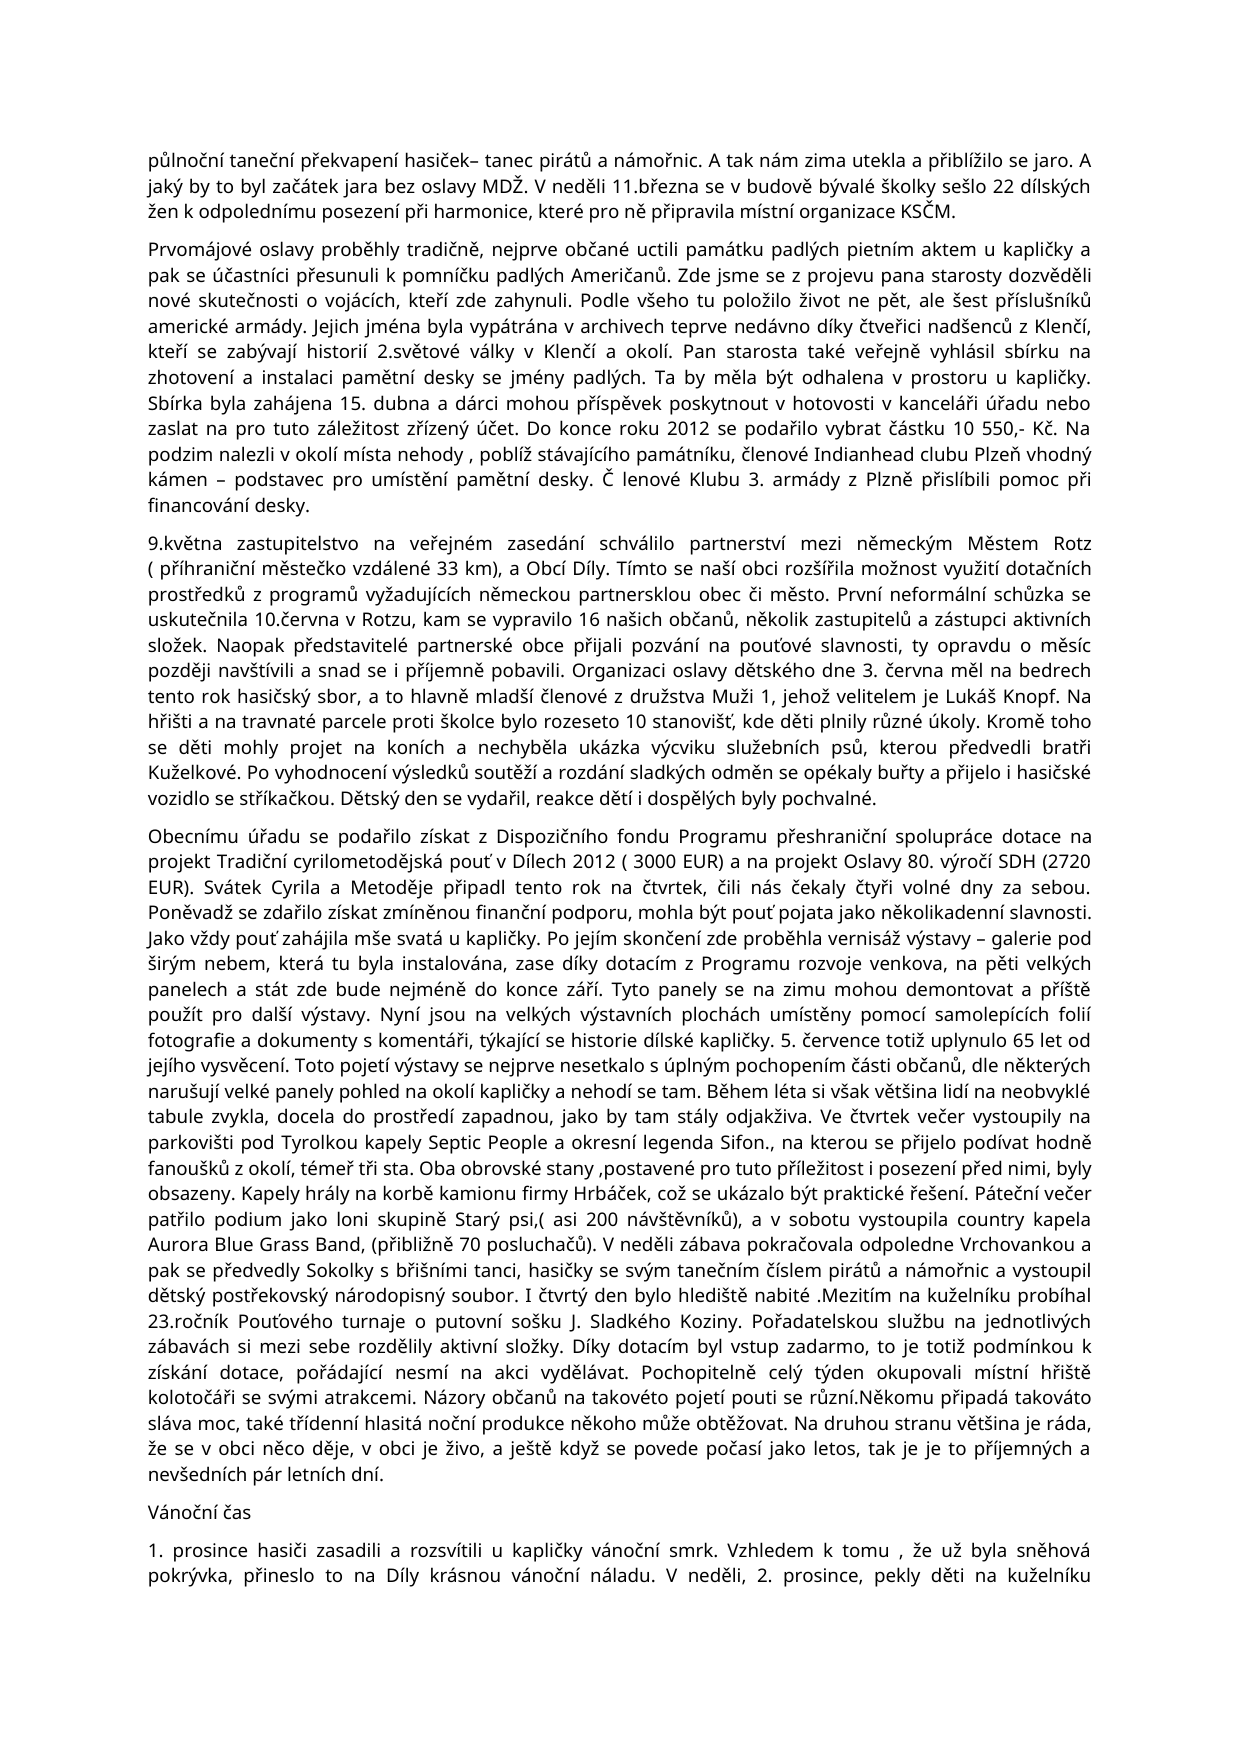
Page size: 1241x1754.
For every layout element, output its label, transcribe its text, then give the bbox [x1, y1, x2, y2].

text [148, 148, 1093, 224]
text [148, 1537, 1093, 1588]
text Prvomájové oslavy proběhly tradičně, nejprve občané uctili památku padlých pietním aktem u kapličky a pak se účastníci přesunuli k pomníčku padlých Američanů. Zde jsme se z projevu pana starosty dozvěděli nové skutečnosti o vojácích, kteří zde zahynuli. Podle všeho tu položilo život ne pět, ale šest příslušníků americké armády. Jejich jména byla vypátrána v archivech teprve nedávno díky čtveřici nadšenců z Klenčí, kteří se zabývají historií 2.světové války v Klenčí a okolí. Pan starosta také veřejně vyhlásil sbírku na zhotovení a instalaci pamětní desky se jmény padlých. Ta by měla být odhalena v prostoru u kapličky. Sbírka byla zahájena 15. dubna a dárci mohou příspěvek poskytnout v hotovosti v kanceláři úřadu nebo zaslat na pro tuto záležitost zřízený účet. Do konce roku 2012 se podařilo vybrat částku 10 550,- Kč. Na podzim nalezli v okolí místa nehody , poblíž stávajícího památníku, členové Indianhead clubu Plzeň vhodný kámen – podstavec pro umístění pamětní desky. Č lenové Klubu 3. armády z Plzně přislíbili pomoc při financování desky. [148, 237, 1093, 517]
text Obecnímu úřadu se podařilo získat z Dispozičního fondu Programu přeshraniční spolupráce dotace na projekt Tradiční cyrilometodějská pouť v Dílech 2012 ( 3000 EUR) a na projekt Oslavy 80. výročí SDH (2720 EUR). Svátek Cyrila a Metoděje připadl tento rok na čtvrtek, čili nás čekaly čtyři volné dny za sebou. Poněvadž se zdařilo získat zmíněnou finanční podporu, mohla být pouť pojata jako několikadenní slavnosti. Jako vždy pouť zahájila mše svatá u kapličky. Po jejím skončení zde proběhla vernisáž výstavy – galerie pod širým nebem, která tu byla instalována, zase díky dotacím z Programu rozvoje venkova, na pěti velkých panelech a stát zde bude nejméně do konce září. Tyto panely se na zimu mohou demontovat a příště použít pro další výstavy. Nyní jsou na velkých výstavních plochách umístěny pomocí samolepících folií fotografie a dokumenty s komentáři, týkající se historie dílské kapličky. 5. července totiž uplynulo 65 let od jejího vysvěcení. Toto pojetí výstavy se nejprve nesetkalo s úplným pochopením části občanů, dle některých narušují velké panely pohled na okolí kapličky a nehodí se tam. Během léta si však většina lidí na neobvyklé tabule zvykla, docela do prostředí zapadnou, jako by tam stály odjakživa. Ve čtvrtek večer vystoupily na parkovišti pod Tyrolkou kapely Septic People a okresní legenda Sifon., na kterou se přijelo podívat hodně fanoušků z okolí, témeř tři sta. Oba obrovské stany ,postavené pro tuto příležitost i posezení před nimi, byly obsazeny. Kapely hrály na korbě kamionu firmy Hrbáček, což se ukázalo být praktické řešení. Páteční večer patřilo podium jako loni skupině Starý psi,( asi 200 návštěvníků), a v sobotu vystoupila country kapela Aurora Blue Grass Band, (přibližně 70 posluchačů). V neděli zábava pokračovala odpoledne Vrchovankou a pak se předvedly Sokolky s břišními tanci, hasičky se svým tanečním číslem pirátů a námořnic a vystoupil dětský postřekovský národopisný soubor. I čtvrtý den bylo hlediště nabité .Mezitím na kuželníku probíhal 23.ročník Pouťového turnaje o putovní sošku J. Sladkého Koziny. Pořadatelskou službu na jednotlivých zábavách si mezi sebe rozdělily aktivní složky. Díky dotacím byl vstup zadarmo, to je totiž podmínkou k získání dotace, pořádající nesmí na akci vydělávat. Pochopitelně celý týden okupovali místní hřiště kolotočáři se svými atrakcemi. Názory občanů na takovéto pojetí pouti se různí.Někomu připadá takováto sláva moc, také třídenní hlasitá noční produkce někoho může obtěžovat. Na druhou stranu většina je ráda, že se v obci něco děje, v obci je živo, a ještě když se povede počasí jako letos, tak je je to příjemných a nevšedních pár letních dní. [148, 823, 1093, 1487]
text 9.května zastupitelstvo na veřejném zasedání schválilo partnerství mezi německým Městem Rotz ( příhraniční městečko vzdálené 33 km), a Obcí Díly. Tímto se naší obci rozšířila možnost využití dotačních prostředků z programů vyžadujících německou partnersklou obec či město. První neformální schůzka se uskutečnila 10.června v Rotzu, kam se vypravilo 16 našich občanů, několik zastupitelů a zástupci aktivních složek. Naopak představitelé partnerské obce přijali pozvání na pouťové slavnosti, ty opravdu o měsíc později navštívili a snad se i příjemně pobavili. Organizaci oslavy dětského dne 3. června měl na bedrech tento rok hasičský sbor, a to hlavně mladší členové z družstva Muži 1, jehož velitelem je Lukáš Knopf. Na hřišti a na travnaté parcele proti školce bylo rozeseto 10 stanovišť, kde děti plnily různé úkoly. Kromě toho se děti mohly projet na koních a nechyběla ukázka výcviku služebních psů, kterou předvedli bratři Kuželkové. Po vyhodnocení výsledků soutěží a rozdání sladkých odměn se opékaly buřty a přijelo i hasičské vozidlo se stříkačkou. Dětský den se vydařil, reakce dětí i dospělých byly pochvalné. [148, 530, 1093, 811]
text Vánoční čas [148, 1499, 1093, 1525]
